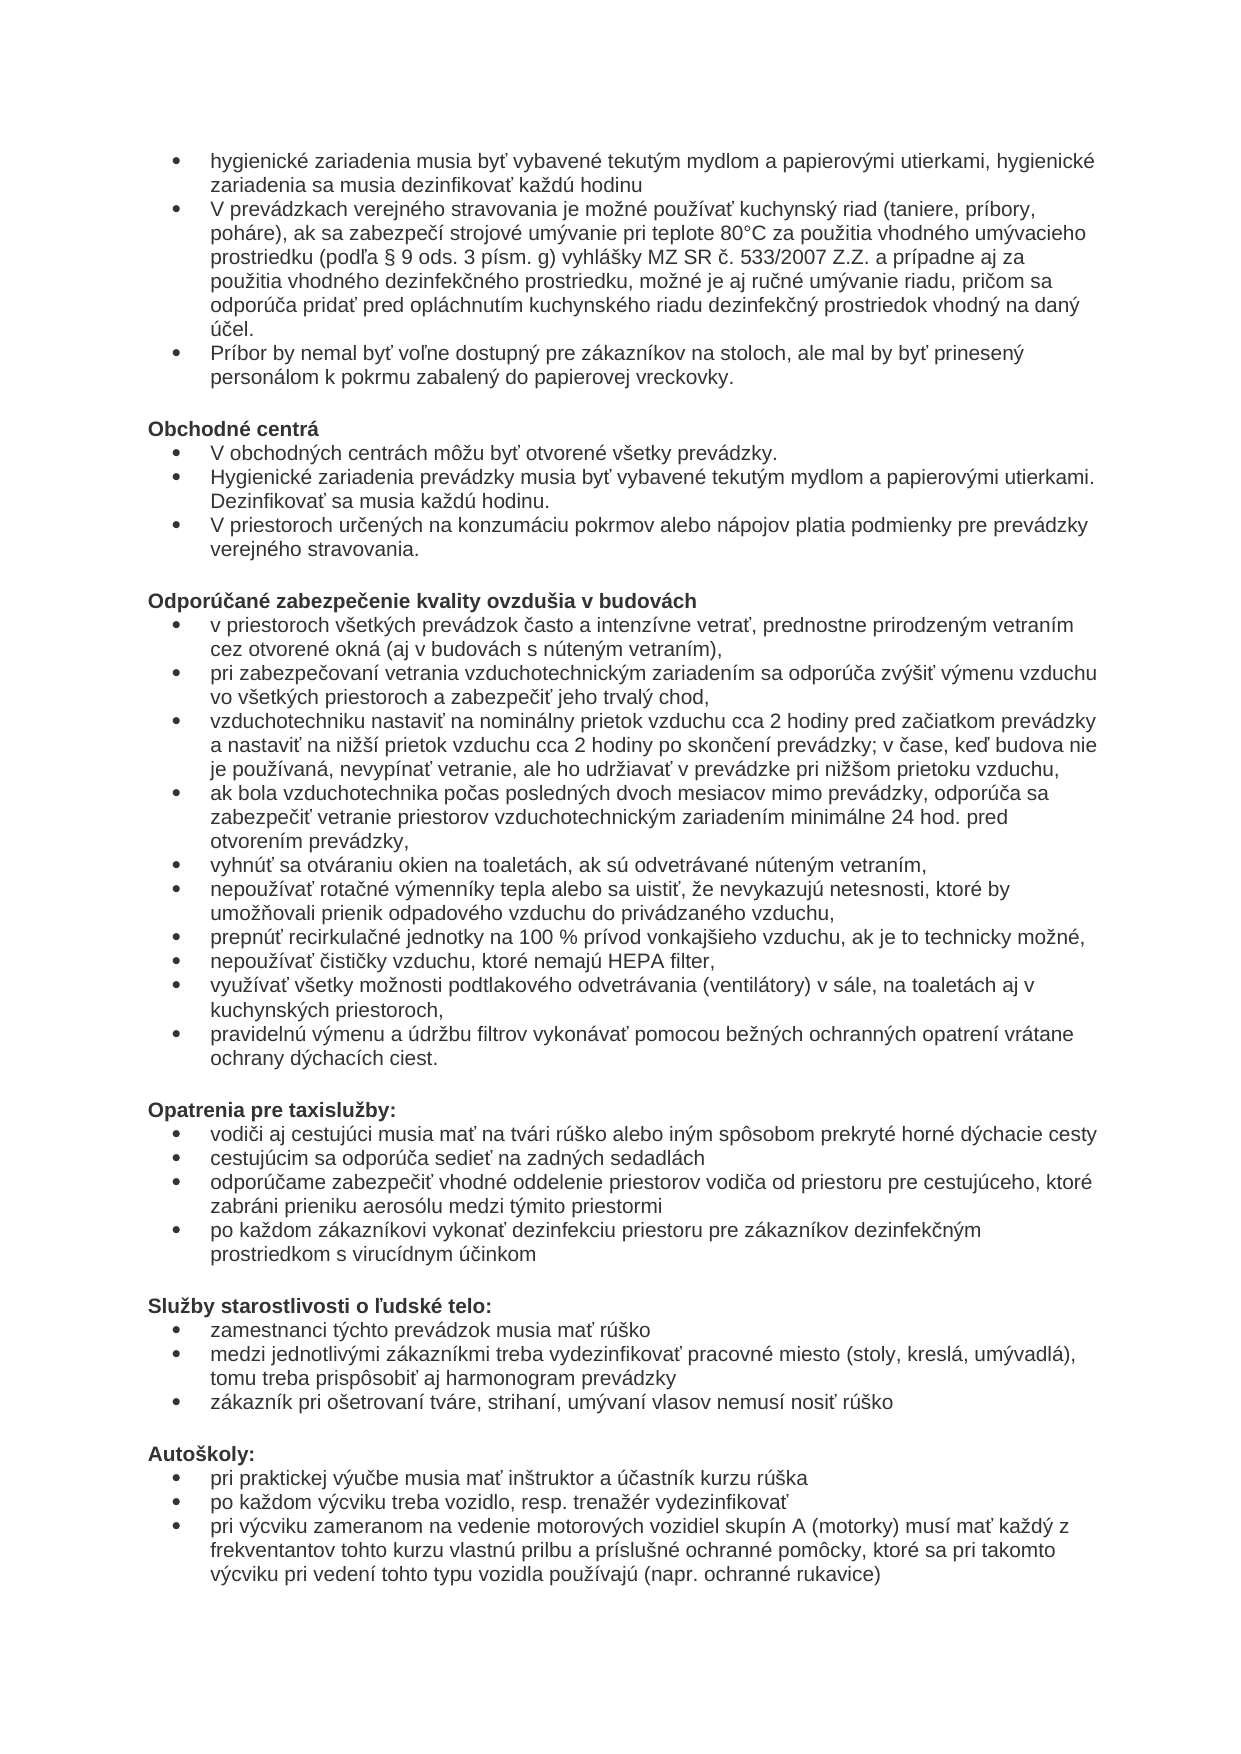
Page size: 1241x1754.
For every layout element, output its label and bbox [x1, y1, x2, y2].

table_cell [146, 148, 1100, 1587]
